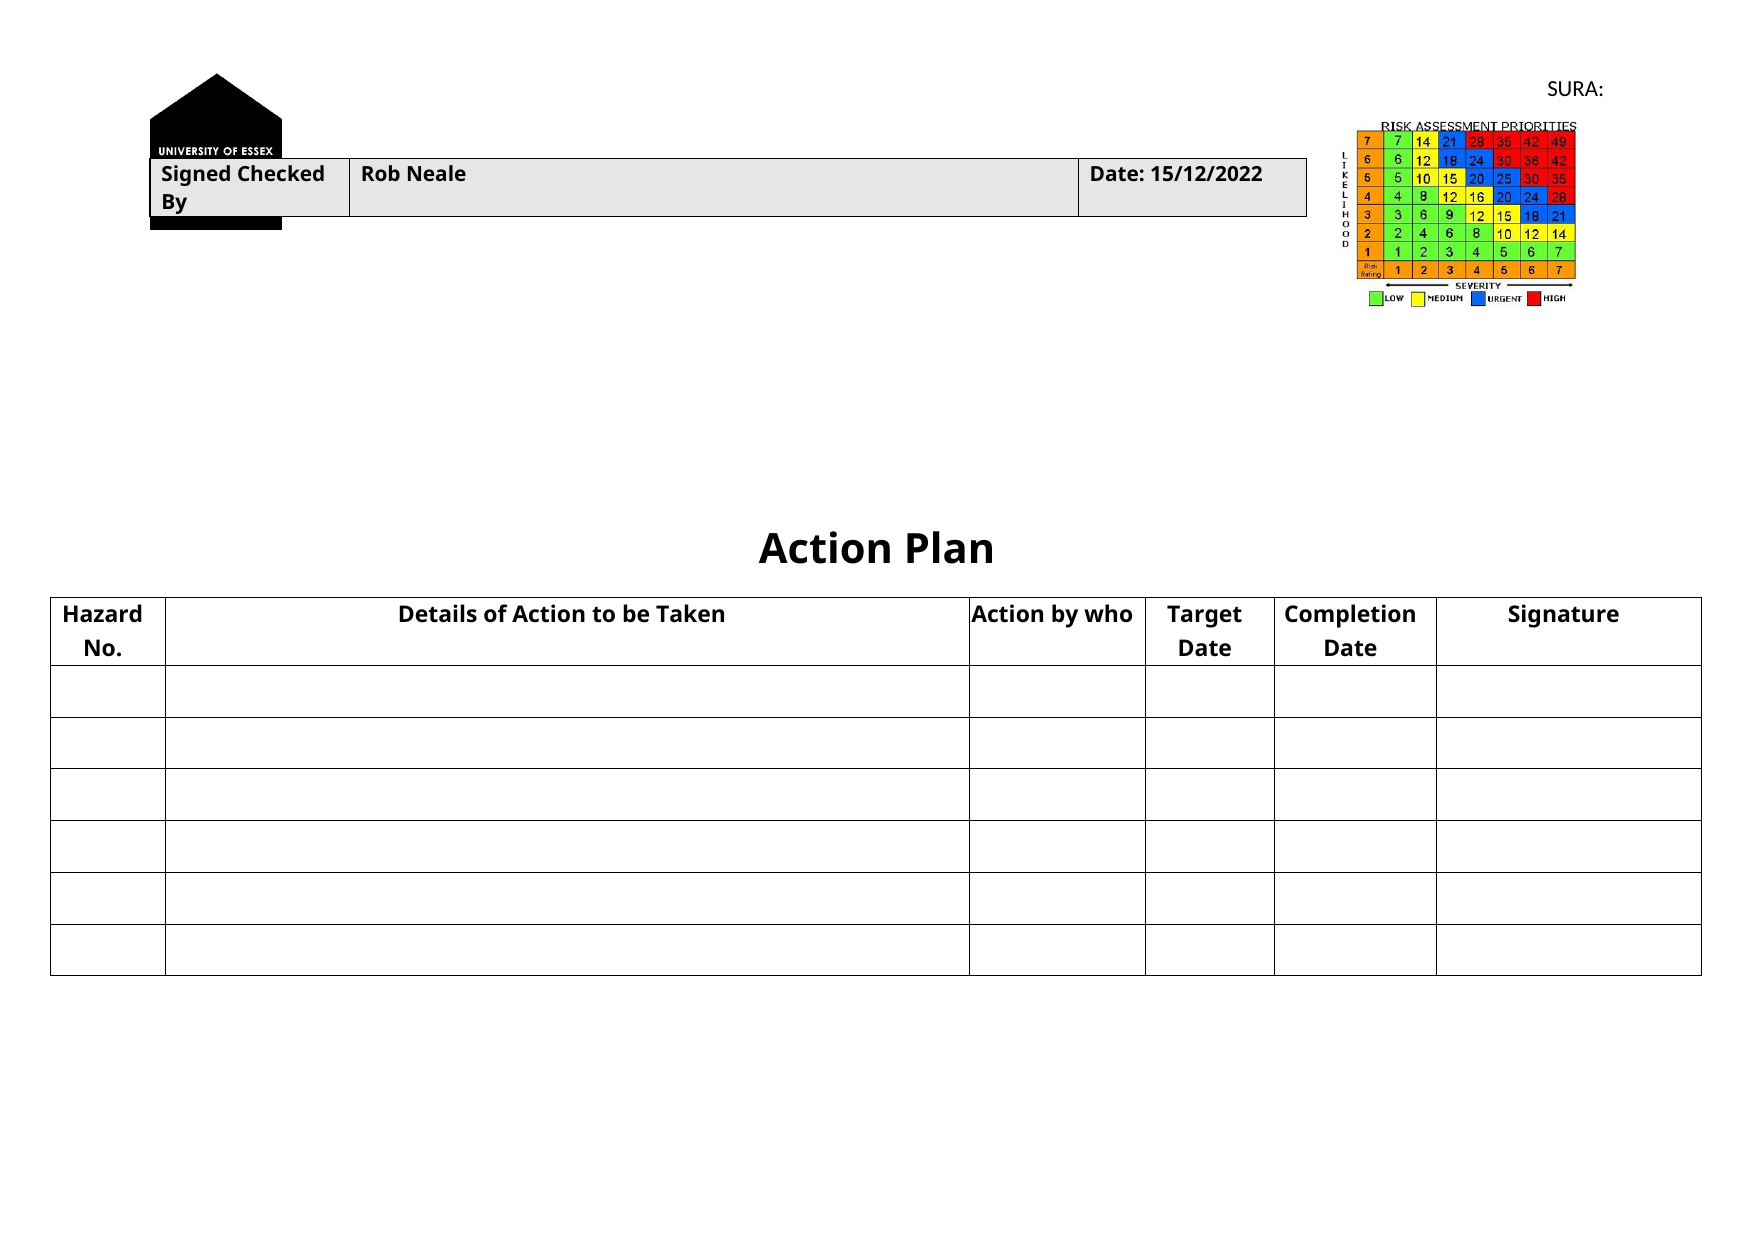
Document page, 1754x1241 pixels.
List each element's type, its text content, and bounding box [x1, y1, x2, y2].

table_cell [51, 821, 165, 872]
table_cell [1275, 821, 1436, 872]
table_header Details of Action to be Taken [166, 598, 969, 665]
text Action Plan [150, 519, 1604, 576]
table_cell [51, 718, 165, 768]
table_cell [166, 769, 969, 820]
table_cell [1437, 821, 1701, 872]
picture [150, 217, 282, 230]
table_cell [1437, 718, 1701, 768]
table_cell [1437, 925, 1701, 975]
table_cell [51, 769, 165, 820]
table_cell [166, 873, 969, 924]
table_cell [51, 925, 165, 975]
table_cell [970, 821, 1145, 872]
table_cell Rob Neale [350, 159, 1078, 216]
table_header Action by who [970, 598, 1145, 665]
table_cell [1437, 873, 1701, 924]
table_cell [1275, 769, 1436, 820]
table_cell [1275, 718, 1436, 768]
table_cell [970, 925, 1145, 975]
table_cell [166, 925, 969, 975]
table_cell [1275, 873, 1436, 924]
table_header Completion Date [1275, 598, 1436, 665]
table_cell [1146, 769, 1274, 820]
table_cell [51, 873, 165, 924]
table_cell [1146, 718, 1274, 768]
table_cell [970, 718, 1145, 768]
table_cell [970, 769, 1145, 820]
table_cell [166, 718, 969, 768]
table_cell [1437, 769, 1701, 820]
table_header Hazard No. [51, 598, 165, 665]
table_cell [51, 666, 165, 717]
table_cell [1146, 925, 1274, 975]
table_header Target Date [1146, 598, 1274, 665]
table_cell [970, 873, 1145, 924]
table_cell [166, 666, 969, 717]
table_cell [166, 821, 969, 872]
picture [1325, 109, 1604, 316]
table_cell [1275, 925, 1436, 975]
table_cell [1275, 666, 1436, 717]
table_cell [1146, 666, 1274, 717]
table_cell [1437, 666, 1701, 717]
table_header Signature [1437, 598, 1701, 665]
table_cell Date: 15/12/2022 [1079, 159, 1306, 216]
picture [150, 73, 282, 158]
table_cell [970, 666, 1145, 717]
table_cell [1146, 873, 1274, 924]
table_cell [1146, 821, 1274, 872]
